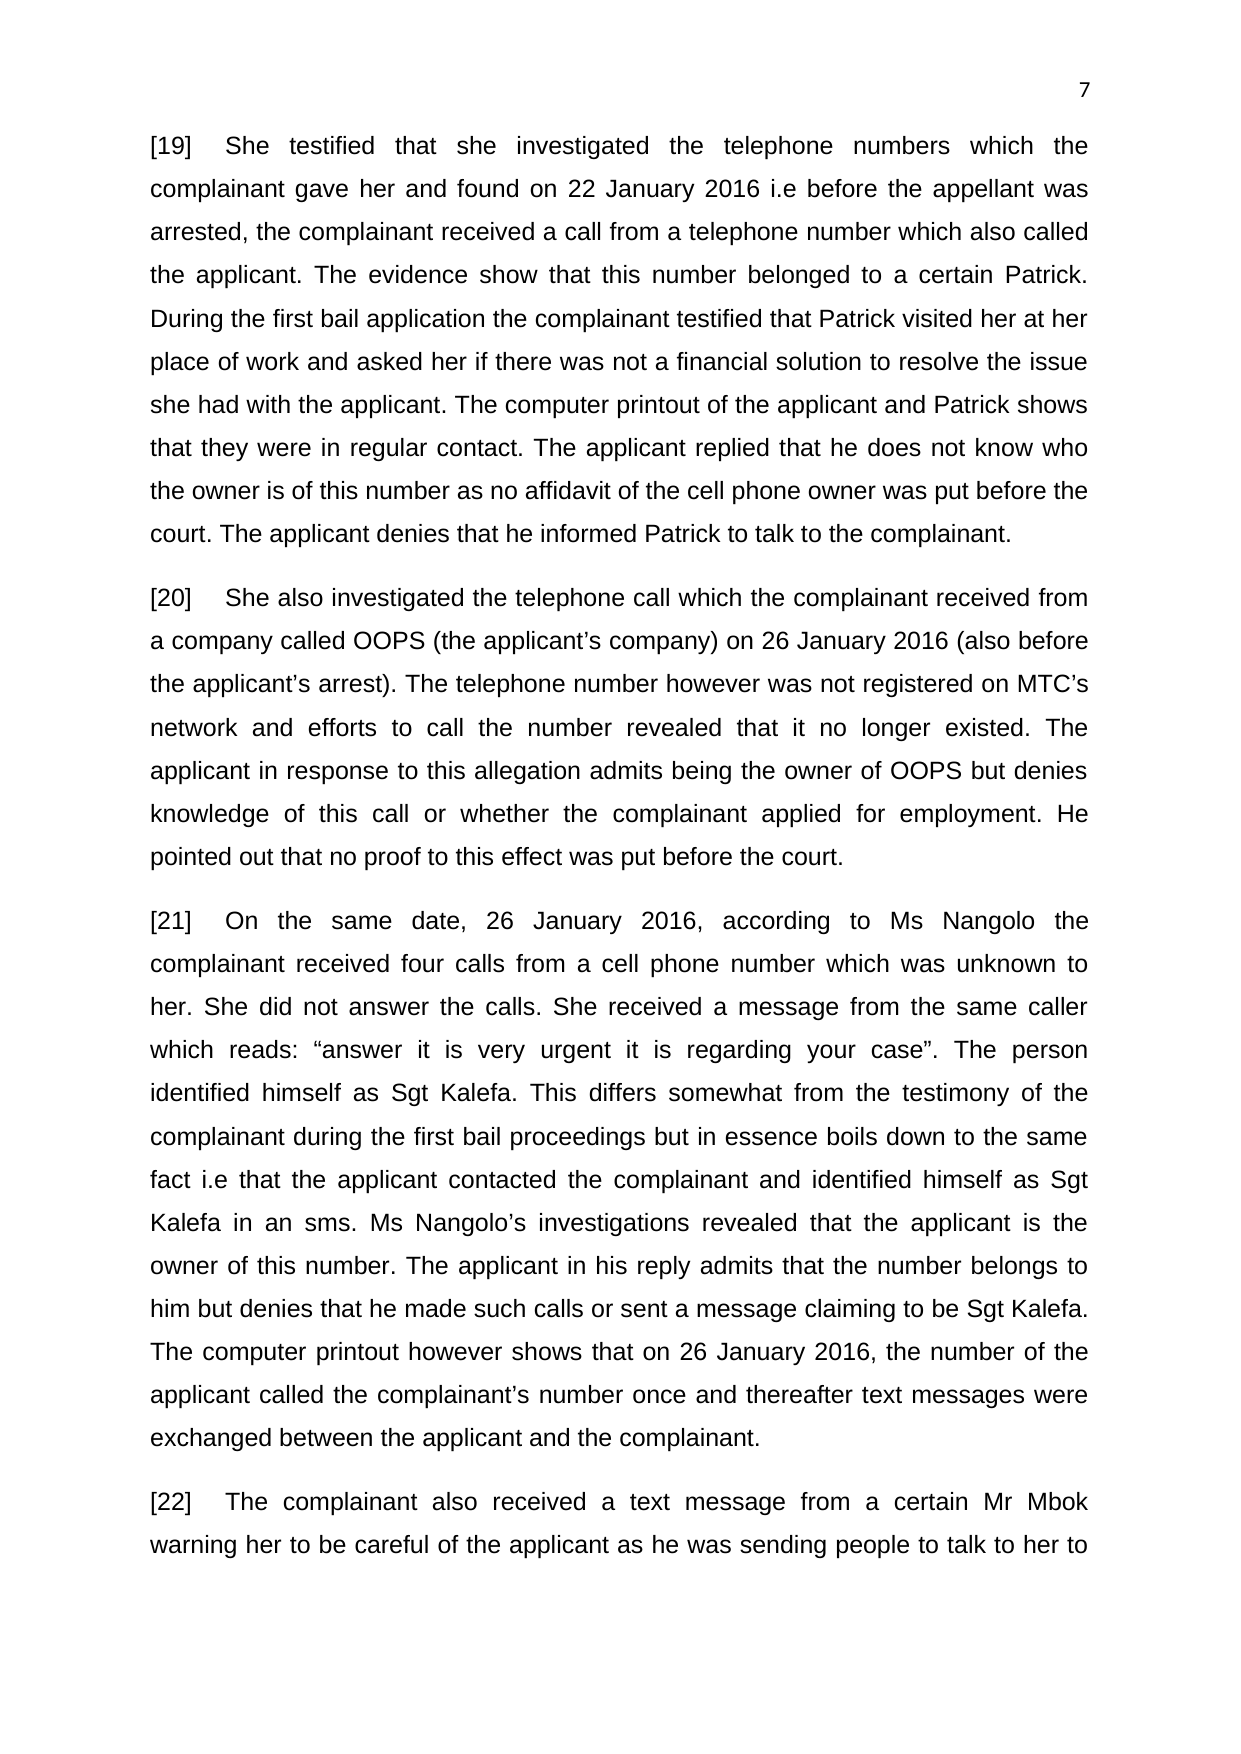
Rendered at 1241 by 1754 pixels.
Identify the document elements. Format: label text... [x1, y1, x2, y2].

text [19] She testified that she investigated the telephone numbers which the complainant gave her and found on 22 January 2016 i.e before the appellant was arrested, the complainant received a call from a telephone number which also called the applicant. The evidence show that this number belonged to a certain Patrick. During the first bail application the complainant testified that Patrick visited her at her place of work and asked her if there was not a financial solution to resolve the issue she had with the applicant. The computer printout of the applicant and Patrick shows that they were in regular contact. The applicant replied that he does not know who the owner is of this number as no affidavit of the cell phone owner was put before the court. The applicant denies that he informed Patrick to talk to the complainant. [150, 131, 1090, 548]
text [21] On the same date, 26 January 2016, according to Ms Nangolo the complainant received four calls from a cell phone number which was unknown to her. She did not answer the calls. She received a message from the same caller which reads: “answer it is very urgent it is regarding your case”. The person identified himself as Sgt Kalefa. This differs somewhat from the testimony of the complainant during the first bail proceedings but in essence boils down to the same fact i.e that the applicant contacted the complainant and identified himself as Sgt Kalefa in an sms. Ms Nangolo’s investigations revealed that the applicant is the owner of this number. The applicant in his reply admits that the number belongs to him but denies that he made such calls or sent a message claiming to be Sgt Kalefa. The computer printout however shows that on 26 January 2016, the number of the applicant called the complainant’s number once and thereafter text messages were exchanged between the applicant and the complainant. [150, 906, 1090, 1452]
text [20] She also investigated the telephone call which the complainant received from a company called OOPS (the applicant’s company) on 26 January 2016 (also before the applicant’s arrest). The telephone number however was not registered on MTC’s network and efforts to call the number revealed that it no longer existed. The applicant in response to this allegation admits being the owner of OOPS but denies knowledge of this call or whether the complainant applied for employment. He pointed out that no proof to this effect was put before the court. [150, 583, 1090, 871]
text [150, 1487, 1090, 1559]
